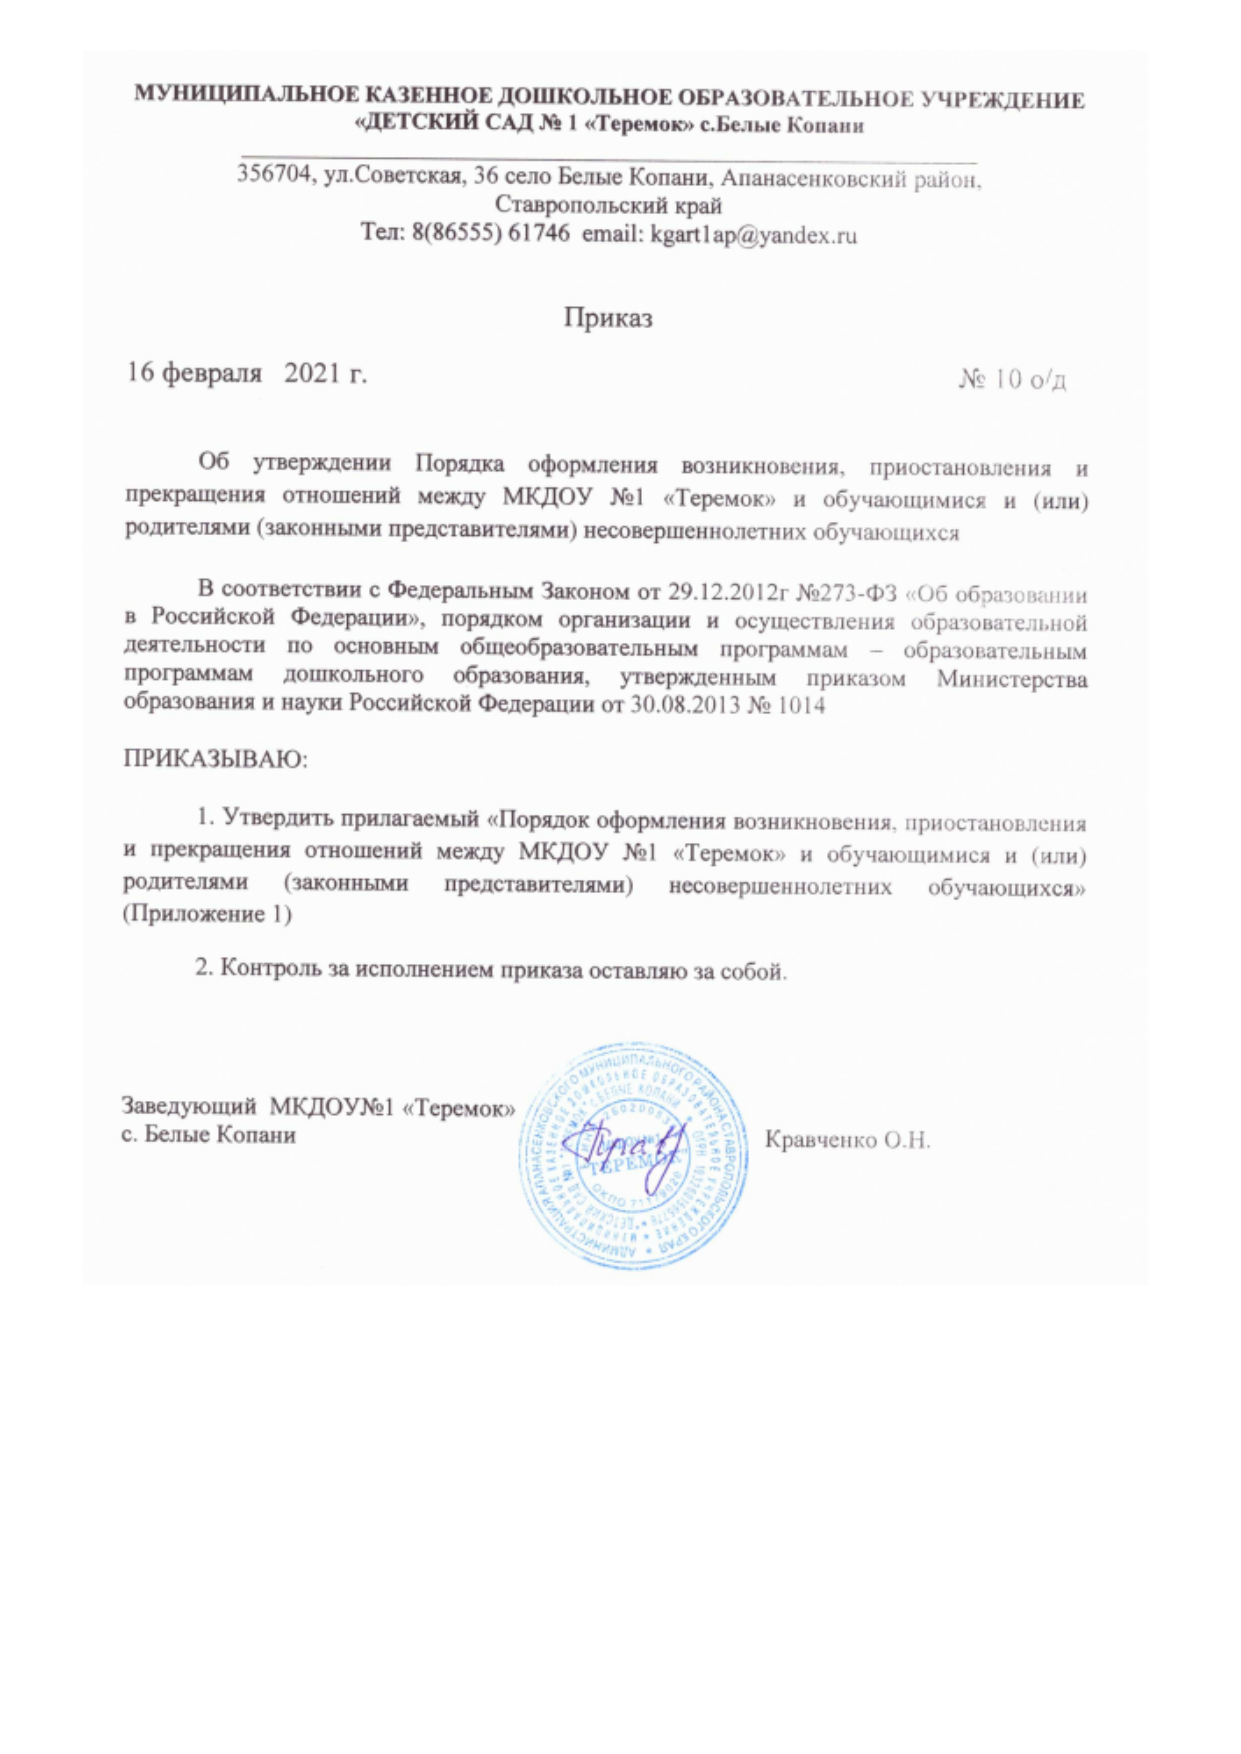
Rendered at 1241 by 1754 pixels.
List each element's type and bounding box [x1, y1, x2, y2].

picture [82, 50, 1149, 1286]
